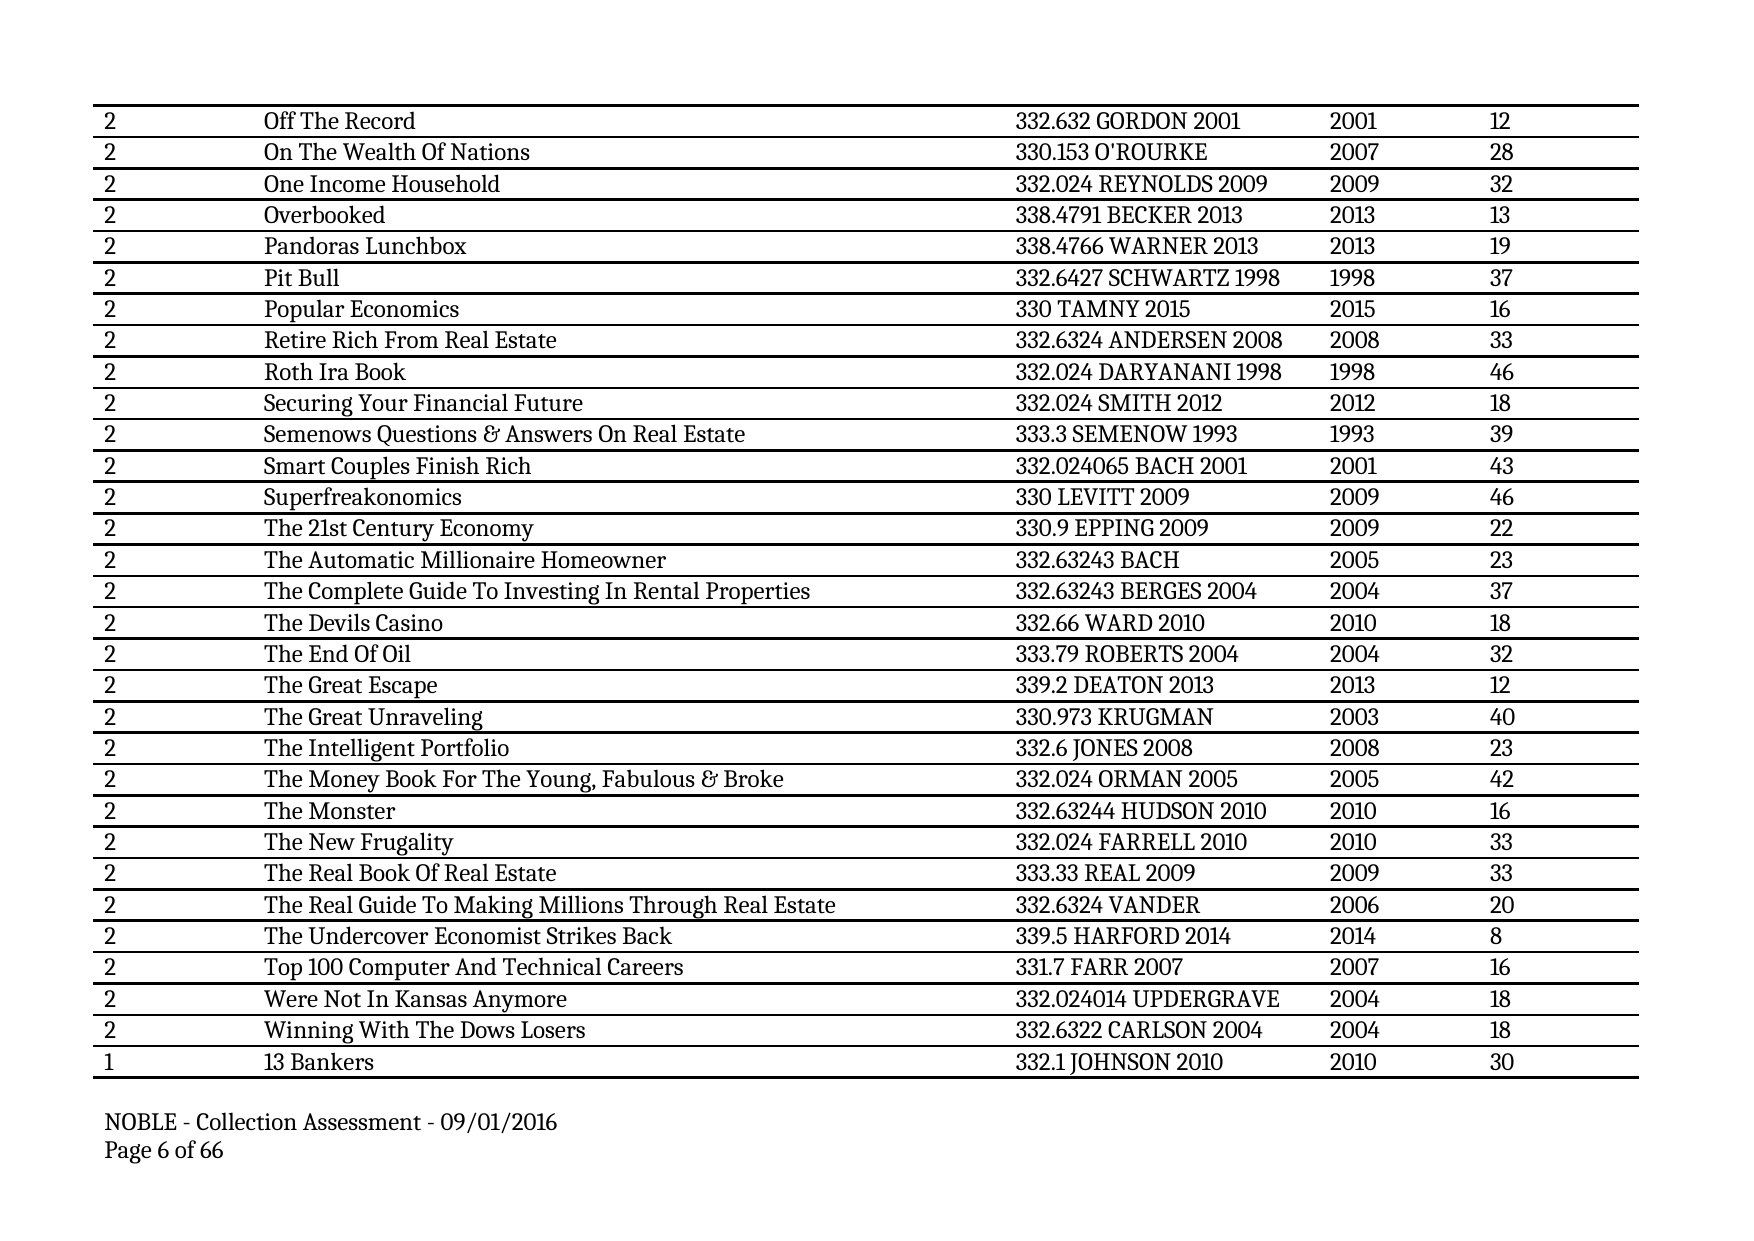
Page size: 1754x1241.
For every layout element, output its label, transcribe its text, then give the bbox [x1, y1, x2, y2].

table_cell 2005 [1319, 765, 1478, 794]
table_cell 2 [93, 608, 253, 637]
table_cell 33 [1479, 326, 1638, 355]
table_cell 2004 [1319, 640, 1478, 668]
table_cell 333.33 REAL 2009 [999, 859, 1319, 888]
table_cell 2009 [1319, 483, 1478, 512]
table_cell Roth Ira Book [253, 358, 999, 386]
table_cell The Real Guide To Making Millions Through Real Estate [253, 891, 999, 919]
table_cell 2003 [1319, 703, 1478, 731]
table_cell The End Of Oil [253, 640, 999, 668]
table_cell 331.7 FARR 2007 [999, 953, 1319, 982]
table_cell 332.024 DARYANANI 1998 [999, 358, 1319, 386]
table_cell Retire Rich From Real Estate [253, 326, 999, 355]
table_cell 2004 [1319, 577, 1478, 606]
table_cell 32 [1479, 640, 1638, 668]
table_cell 8 [1479, 922, 1638, 951]
table_cell Semenows Questions & Answers On Real Estate [253, 420, 999, 449]
table_cell 2005 [1319, 546, 1478, 574]
table_cell 2 [93, 232, 253, 261]
table_cell 2004 [1319, 1016, 1478, 1045]
table_cell Securing Your Financial Future [253, 389, 999, 418]
table_cell The Great Escape [253, 671, 999, 700]
table_cell 332.63243 BERGES 2004 [999, 577, 1319, 606]
table_cell 332.024 ORMAN 2005 [999, 765, 1319, 794]
table_cell Overbooked [253, 201, 999, 229]
table_cell 338.4791 BECKER 2013 [999, 201, 1319, 229]
table_cell 46 [1479, 358, 1638, 386]
table_cell 1998 [1319, 264, 1478, 292]
table_cell 2010 [1319, 828, 1478, 857]
table_cell 2008 [1319, 734, 1478, 763]
table_cell 2 [93, 420, 253, 449]
table_cell Off The Record [253, 107, 999, 136]
table_cell 2 [93, 452, 253, 480]
table_cell Pandoras Lunchbox [253, 232, 999, 261]
table_cell Popular Economics [253, 295, 999, 324]
table_cell 332.024 FARRELL 2010 [999, 828, 1319, 857]
table_cell 332.1 JOHNSON 2010 [999, 1047, 1319, 1076]
table_cell One Income Household [253, 170, 999, 198]
table_cell 2 [93, 295, 253, 324]
table_cell 33 [1479, 859, 1638, 888]
table_cell 13 [1479, 201, 1638, 229]
table_cell 2 [93, 358, 253, 386]
table_cell The Monster [253, 797, 999, 825]
table_cell 2006 [1319, 891, 1478, 919]
table_cell 2004 [1319, 985, 1478, 1013]
table_cell 330 LEVITT 2009 [999, 483, 1319, 512]
table_cell 2 [93, 138, 253, 167]
table_cell 332.66 WARD 2010 [999, 608, 1319, 637]
table_cell 332.63243 BACH [999, 546, 1319, 574]
table_cell 2 [93, 483, 253, 512]
table_cell 16 [1479, 295, 1638, 324]
table_cell 2 [93, 515, 253, 543]
table_cell 2009 [1319, 170, 1478, 198]
table_cell 332.6 JONES 2008 [999, 734, 1319, 763]
table_cell 332.024 SMITH 2012 [999, 389, 1319, 418]
table_cell 333.3 SEMENOW 1993 [999, 420, 1319, 449]
table_cell 2013 [1319, 232, 1478, 261]
table_cell 2 [93, 859, 253, 888]
table_cell 20 [1479, 891, 1638, 919]
table_cell 2008 [1319, 326, 1478, 355]
table_cell Were Not In Kansas Anymore [253, 985, 999, 1013]
table_cell 332.63244 HUDSON 2010 [999, 797, 1319, 825]
table_cell 2 [93, 389, 253, 418]
table_cell Winning With The Dows Losers [253, 1016, 999, 1045]
table_cell 18 [1479, 608, 1638, 637]
table_cell The Automatic Millionaire Homeowner [253, 546, 999, 574]
table_cell 2015 [1319, 295, 1478, 324]
table_cell 332.6324 ANDERSEN 2008 [999, 326, 1319, 355]
table_cell 18 [1479, 389, 1638, 418]
table_cell 332.024 REYNOLDS 2009 [999, 170, 1319, 198]
table_cell 2 [93, 797, 253, 825]
table_cell Top 100 Computer And Technical Careers [253, 953, 999, 982]
table_cell 2 [93, 734, 253, 763]
table_cell 332.024014 UPDERGRAVE [999, 985, 1319, 1013]
table_cell 2 [93, 671, 253, 700]
table_cell 2009 [1319, 859, 1478, 888]
table_cell 339.5 HARFORD 2014 [999, 922, 1319, 951]
table_cell 2 [93, 264, 253, 292]
table_cell 2013 [1319, 201, 1478, 229]
table_cell The Devils Casino [253, 608, 999, 637]
table_cell 23 [1479, 734, 1638, 763]
table_cell 330 TAMNY 2015 [999, 295, 1319, 324]
table_cell 332.6322 CARLSON 2004 [999, 1016, 1319, 1045]
table_cell 330.9 EPPING 2009 [999, 515, 1319, 543]
table_cell 16 [1479, 953, 1638, 982]
table_cell 39 [1479, 420, 1638, 449]
table_cell 2010 [1319, 608, 1478, 637]
table_cell The Intelligent Portfolio [253, 734, 999, 763]
table_cell 2009 [1319, 515, 1478, 543]
table_cell 2 [93, 953, 253, 982]
table_cell 2 [93, 107, 253, 136]
table_cell The Undercover Economist Strikes Back [253, 922, 999, 951]
table_cell 2 [93, 546, 253, 574]
table_cell Smart Couples Finish Rich [253, 452, 999, 480]
table_cell 332.632 GORDON 2001 [999, 107, 1319, 136]
table_cell 2013 [1319, 671, 1478, 700]
table_cell 2 [93, 201, 253, 229]
table_cell 2012 [1319, 389, 1478, 418]
table_cell 2 [93, 170, 253, 198]
table_cell 2 [93, 985, 253, 1013]
table_cell 2 [93, 326, 253, 355]
table_cell The 21st Century Economy [253, 515, 999, 543]
table_cell 2 [93, 891, 253, 919]
table_cell The New Frugality [253, 828, 999, 857]
table_cell On The Wealth Of Nations [253, 138, 999, 167]
table_cell 2001 [1319, 107, 1478, 136]
table_cell 333.79 ROBERTS 2004 [999, 640, 1319, 668]
table_cell 19 [1479, 232, 1638, 261]
table_cell 2 [93, 1016, 253, 1045]
table_cell 40 [1479, 703, 1638, 731]
table_cell The Money Book For The Young, Fabulous & Broke [253, 765, 999, 794]
table_cell 1993 [1319, 420, 1478, 449]
table_cell 2 [93, 765, 253, 794]
table_cell 28 [1479, 138, 1638, 167]
table_cell 16 [1479, 797, 1638, 825]
table_cell 30 [1479, 1047, 1638, 1076]
table_cell 18 [1479, 985, 1638, 1013]
table_cell 332.024065 BACH 2001 [999, 452, 1319, 480]
table_cell 13 Bankers [253, 1047, 999, 1076]
table_cell 43 [1479, 452, 1638, 480]
table_cell 2 [93, 922, 253, 951]
table_cell 1998 [1319, 358, 1478, 386]
table_cell 338.4766 WARNER 2013 [999, 232, 1319, 261]
table_cell 2 [93, 577, 253, 606]
table_cell 2010 [1319, 1047, 1478, 1076]
table_cell 330.973 KRUGMAN [999, 703, 1319, 731]
table_cell 37 [1479, 577, 1638, 606]
table_cell 2001 [1319, 452, 1478, 480]
table_cell 2 [93, 828, 253, 857]
table_cell 332.6427 SCHWARTZ 1998 [999, 264, 1319, 292]
table_cell 330.153 O'ROURKE [999, 138, 1319, 167]
table_cell 2007 [1319, 953, 1478, 982]
table_cell 22 [1479, 515, 1638, 543]
table_cell 18 [1479, 1016, 1638, 1045]
table_cell 33 [1479, 828, 1638, 857]
table_cell 332.6324 VANDER [999, 891, 1319, 919]
table_cell 23 [1479, 546, 1638, 574]
table_cell 1 [93, 1047, 253, 1076]
table_cell Superfreakonomics [253, 483, 999, 512]
table_cell 2010 [1319, 797, 1478, 825]
table_cell 42 [1479, 765, 1638, 794]
table_cell 32 [1479, 170, 1638, 198]
table_cell 12 [1479, 671, 1638, 700]
table_cell 2014 [1319, 922, 1478, 951]
table_cell The Great Unraveling [253, 703, 999, 731]
table_cell The Complete Guide To Investing In Rental Properties [253, 577, 999, 606]
table_cell Pit Bull [253, 264, 999, 292]
table_cell 339.2 DEATON 2013 [999, 671, 1319, 700]
table_cell 37 [1479, 264, 1638, 292]
table_cell 2 [93, 640, 253, 668]
table_cell 46 [1479, 483, 1638, 512]
table_cell 12 [1479, 107, 1638, 136]
table_cell 2007 [1319, 138, 1478, 167]
table_cell 2 [93, 703, 253, 731]
table_cell The Real Book Of Real Estate [253, 859, 999, 888]
